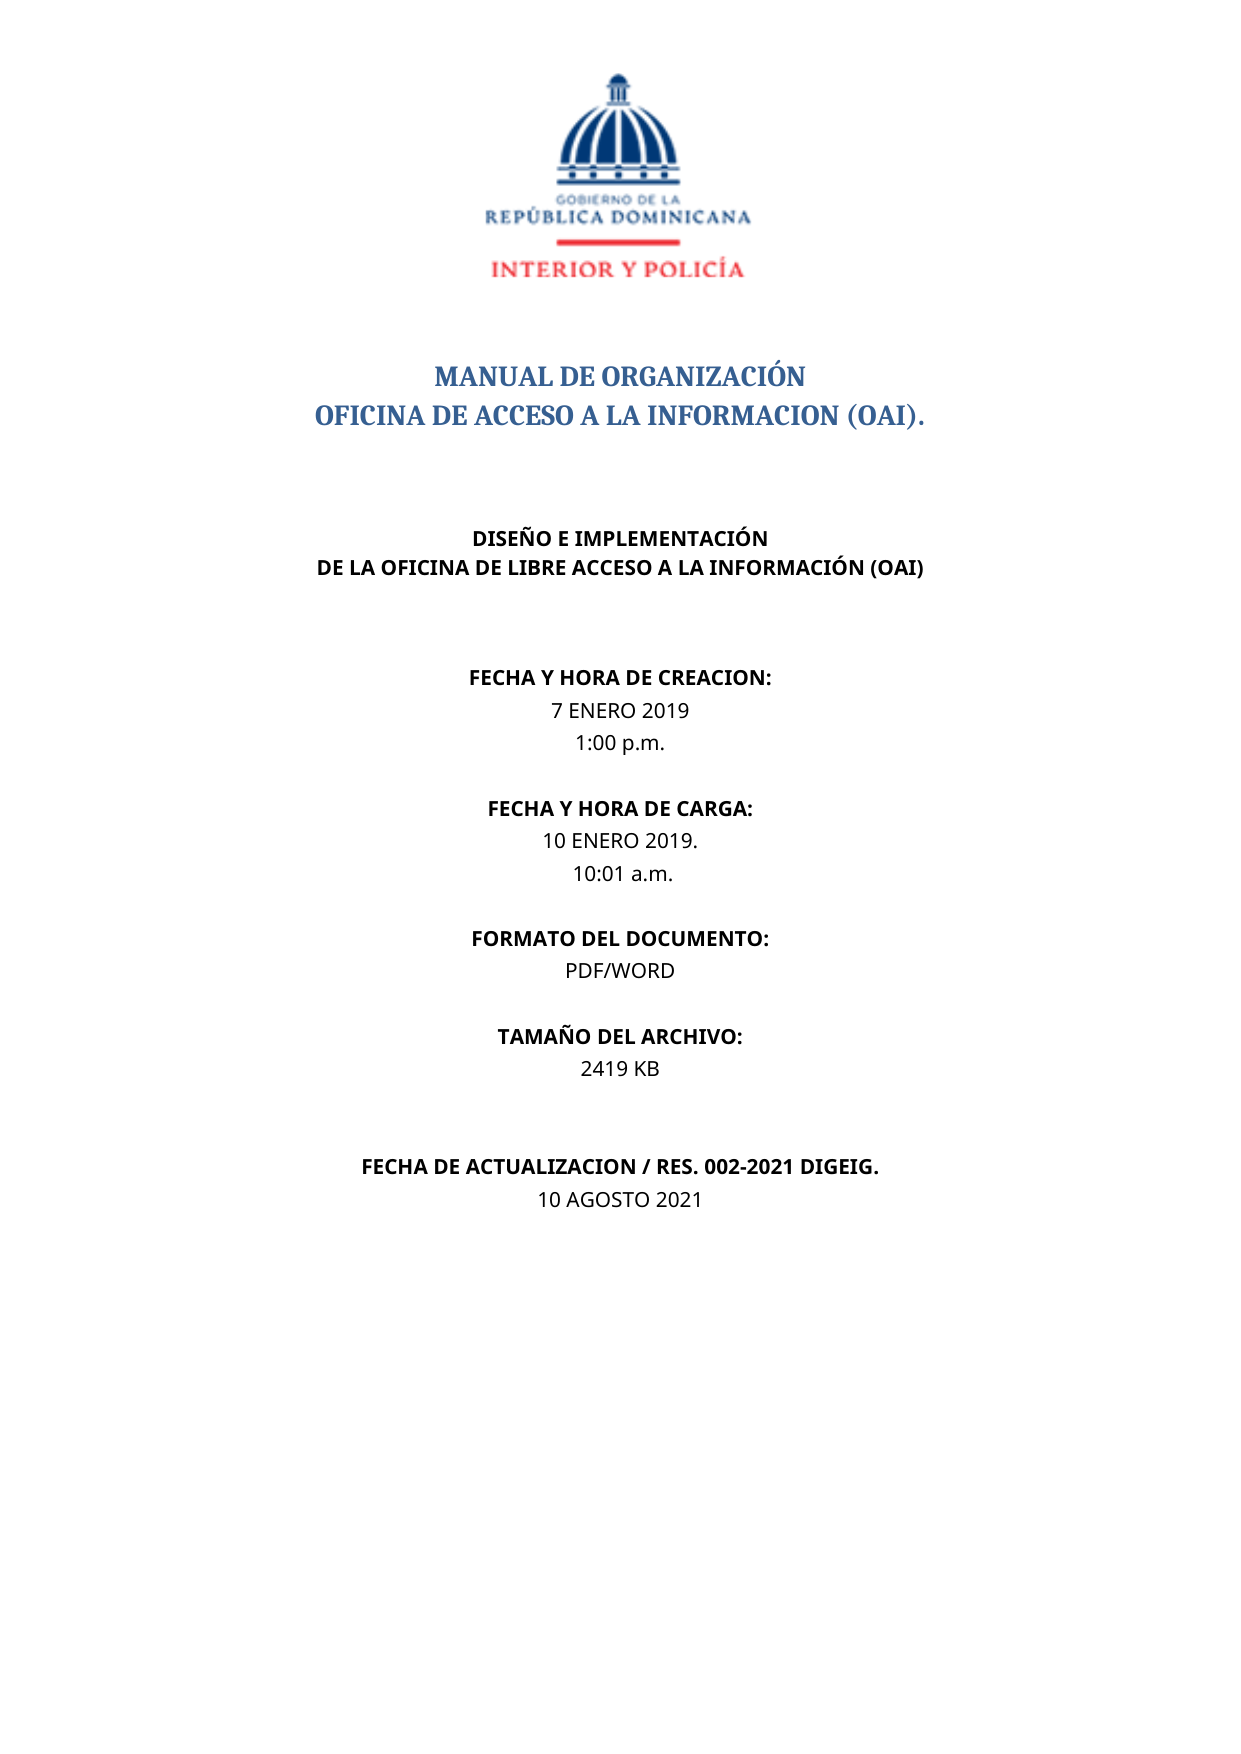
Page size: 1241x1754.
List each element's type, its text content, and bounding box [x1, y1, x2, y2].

text FORMATO DEL DOCUMENTO: [177, 924, 1063, 952]
text FECHA DE ACTUALIZACION / RES. 002-2021 DIGEIG. [177, 1152, 1063, 1181]
text 10 AGOSTO 2021 [177, 1185, 1063, 1213]
text 2419 KB [177, 1054, 1063, 1083]
text FECHA Y HORA DE CARGA: [177, 794, 1063, 822]
text OFICINA DE ACCESO A LA INFORMACION (OAI). [177, 399, 1063, 432]
text PDF/WORD [177, 957, 1063, 985]
text DE LA OFICINA DE LIBRE ACCESO A LA INFORMACIÓN (OAI) [177, 553, 1063, 581]
text 7 ENERO 2019 [177, 696, 1063, 724]
picture [416, 73, 825, 282]
text 10:01 a.m. [177, 859, 1063, 887]
text 1:00 p.m. [177, 728, 1063, 757]
text DISEÑO E IMPLEMENTACIÓN [177, 524, 1063, 553]
text 10 ENERO 2019. [177, 826, 1063, 855]
subtitle MANUAL DE ORGANIZACIÓN [177, 360, 1063, 394]
text TAMAÑO DEL ARCHIVO: [177, 1022, 1063, 1050]
text FECHA Y HORA DE CREACION: [177, 663, 1063, 692]
